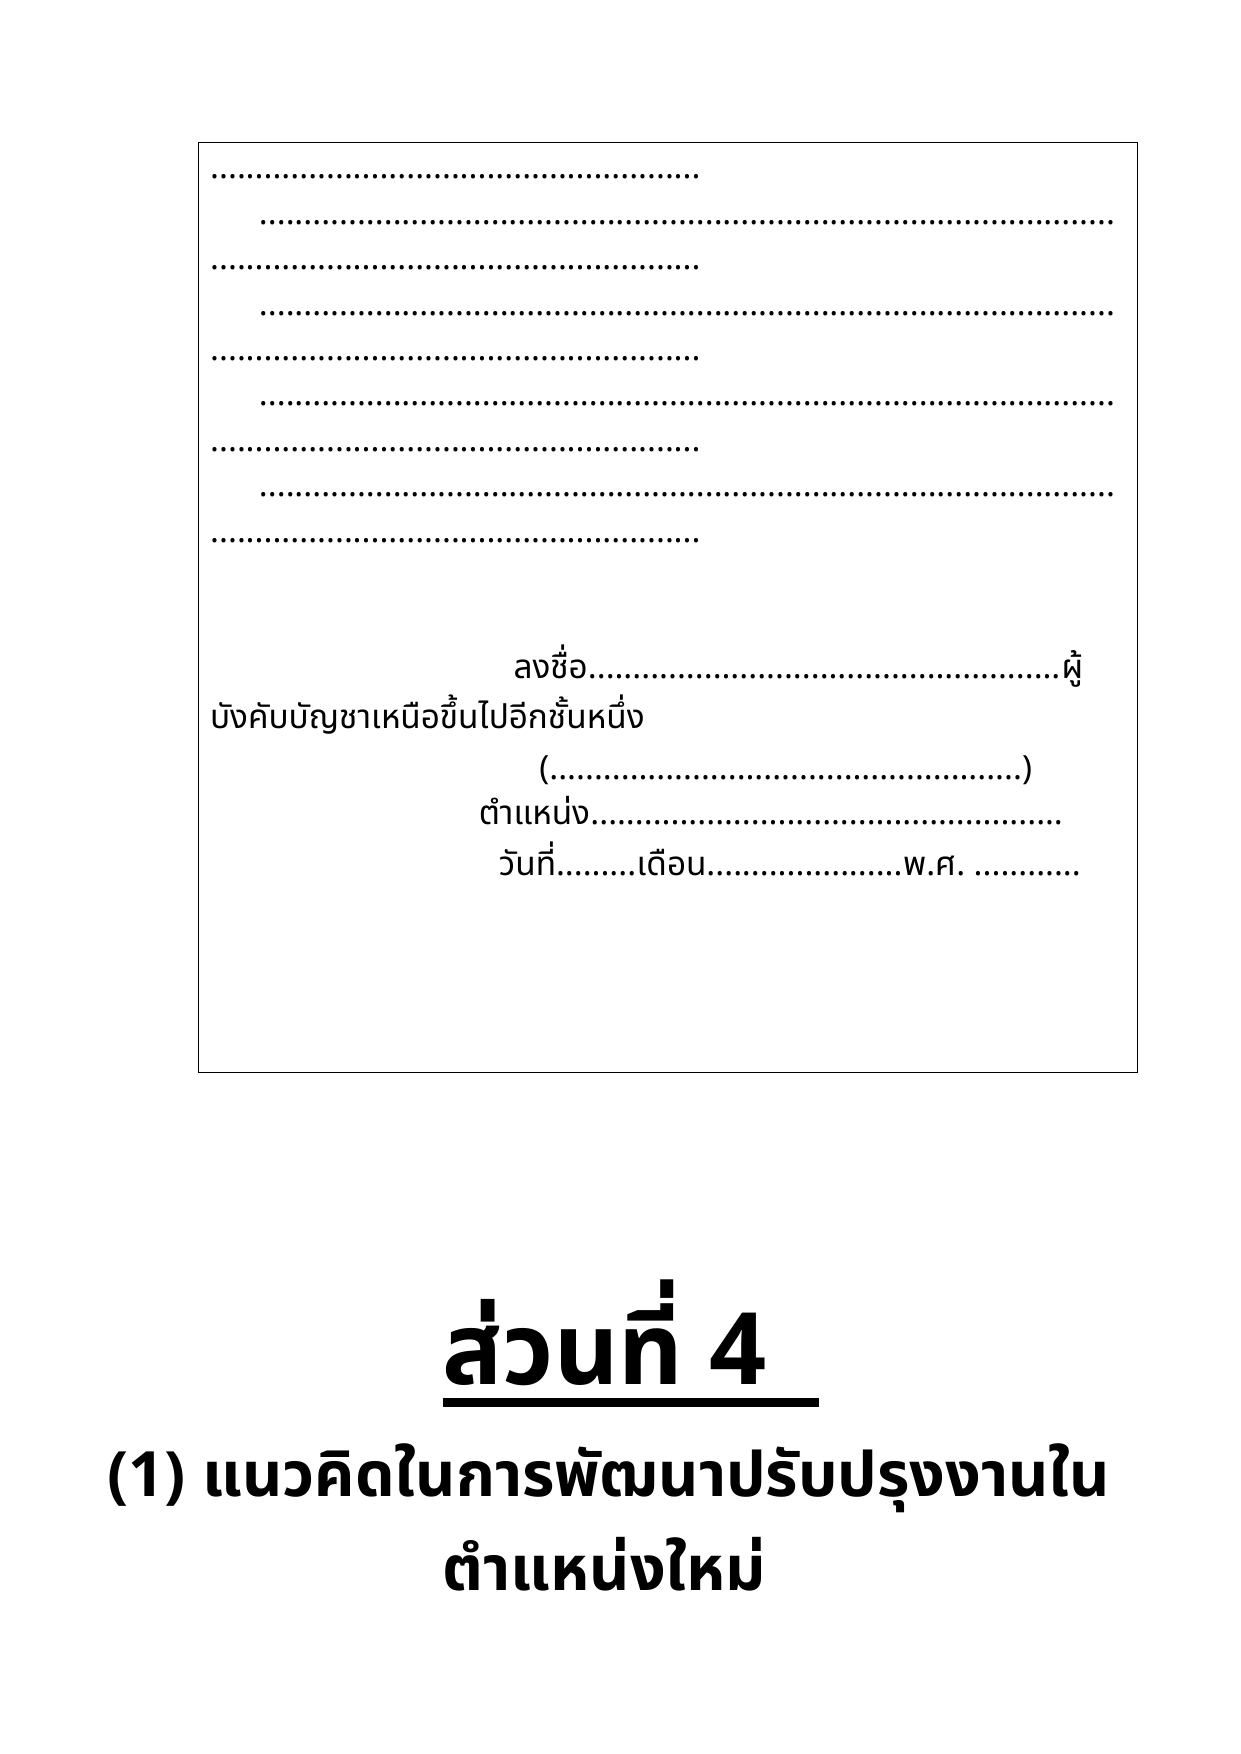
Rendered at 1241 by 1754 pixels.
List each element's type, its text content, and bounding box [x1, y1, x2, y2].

text (1) แนวคิดในการพัฒนาปรับปรุงงานในตำแหน่งใหม่ [89, 1429, 1120, 1619]
text ส่วนที่ 4 [89, 1277, 1120, 1429]
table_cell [199, 143, 1137, 1072]
